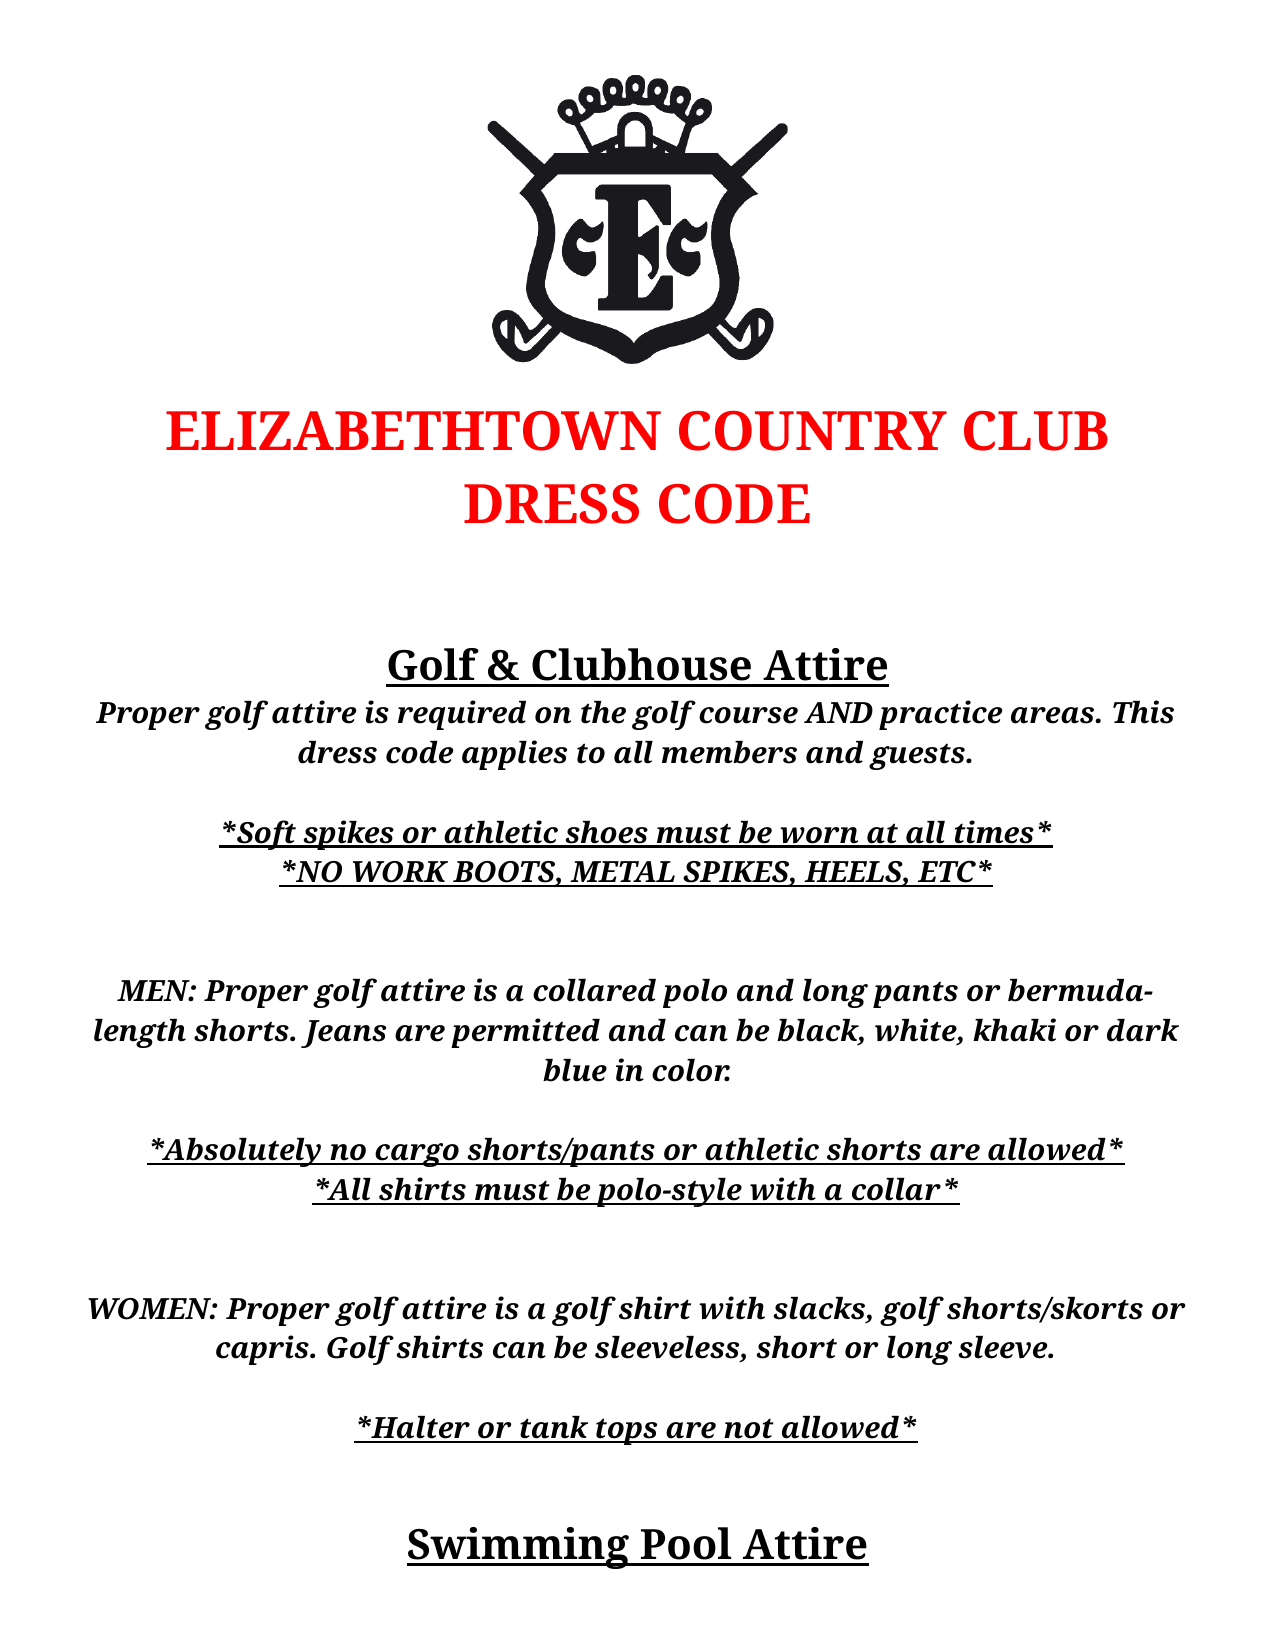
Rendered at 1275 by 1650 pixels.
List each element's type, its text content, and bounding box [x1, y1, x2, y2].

text ELIZABETHTOWN COUNTRY CLUB [75, 392, 1200, 466]
text MEN: Proper golf attire is a collared polo and long pants or bermuda-length shorts. Jeans are permitted and can be black, white, khaki or dark blue in color. [75, 971, 1200, 1090]
text *Absolutely no cargo shorts/pants or athletic shorts are allowed* [75, 1129, 1200, 1169]
picture [487, 75, 788, 364]
text Golf & Clubhouse Attire [75, 636, 1200, 693]
text *Halter or tank tops are not allowed* [75, 1407, 1200, 1447]
text WOMEN: Proper golf attire is a golf shirt with slacks, golf shorts/skorts or capris. Golf shirts can be sleeveless, short or long sleeve. [75, 1288, 1200, 1367]
text DRESS CODE [75, 466, 1200, 539]
text Proper golf attire is required on the golf course AND practice areas. This dress code applies to all members and guests. [75, 693, 1200, 772]
text *All shirts must be polo-style with a collar* [75, 1169, 1200, 1209]
text Swimming Pool Attire [75, 1515, 1200, 1572]
text *NO WORK BOOTS, METAL SPIKES, HEELS, ETC* [75, 852, 1200, 891]
text *Soft spikes or athletic shoes must be worn at all times* [75, 812, 1200, 852]
